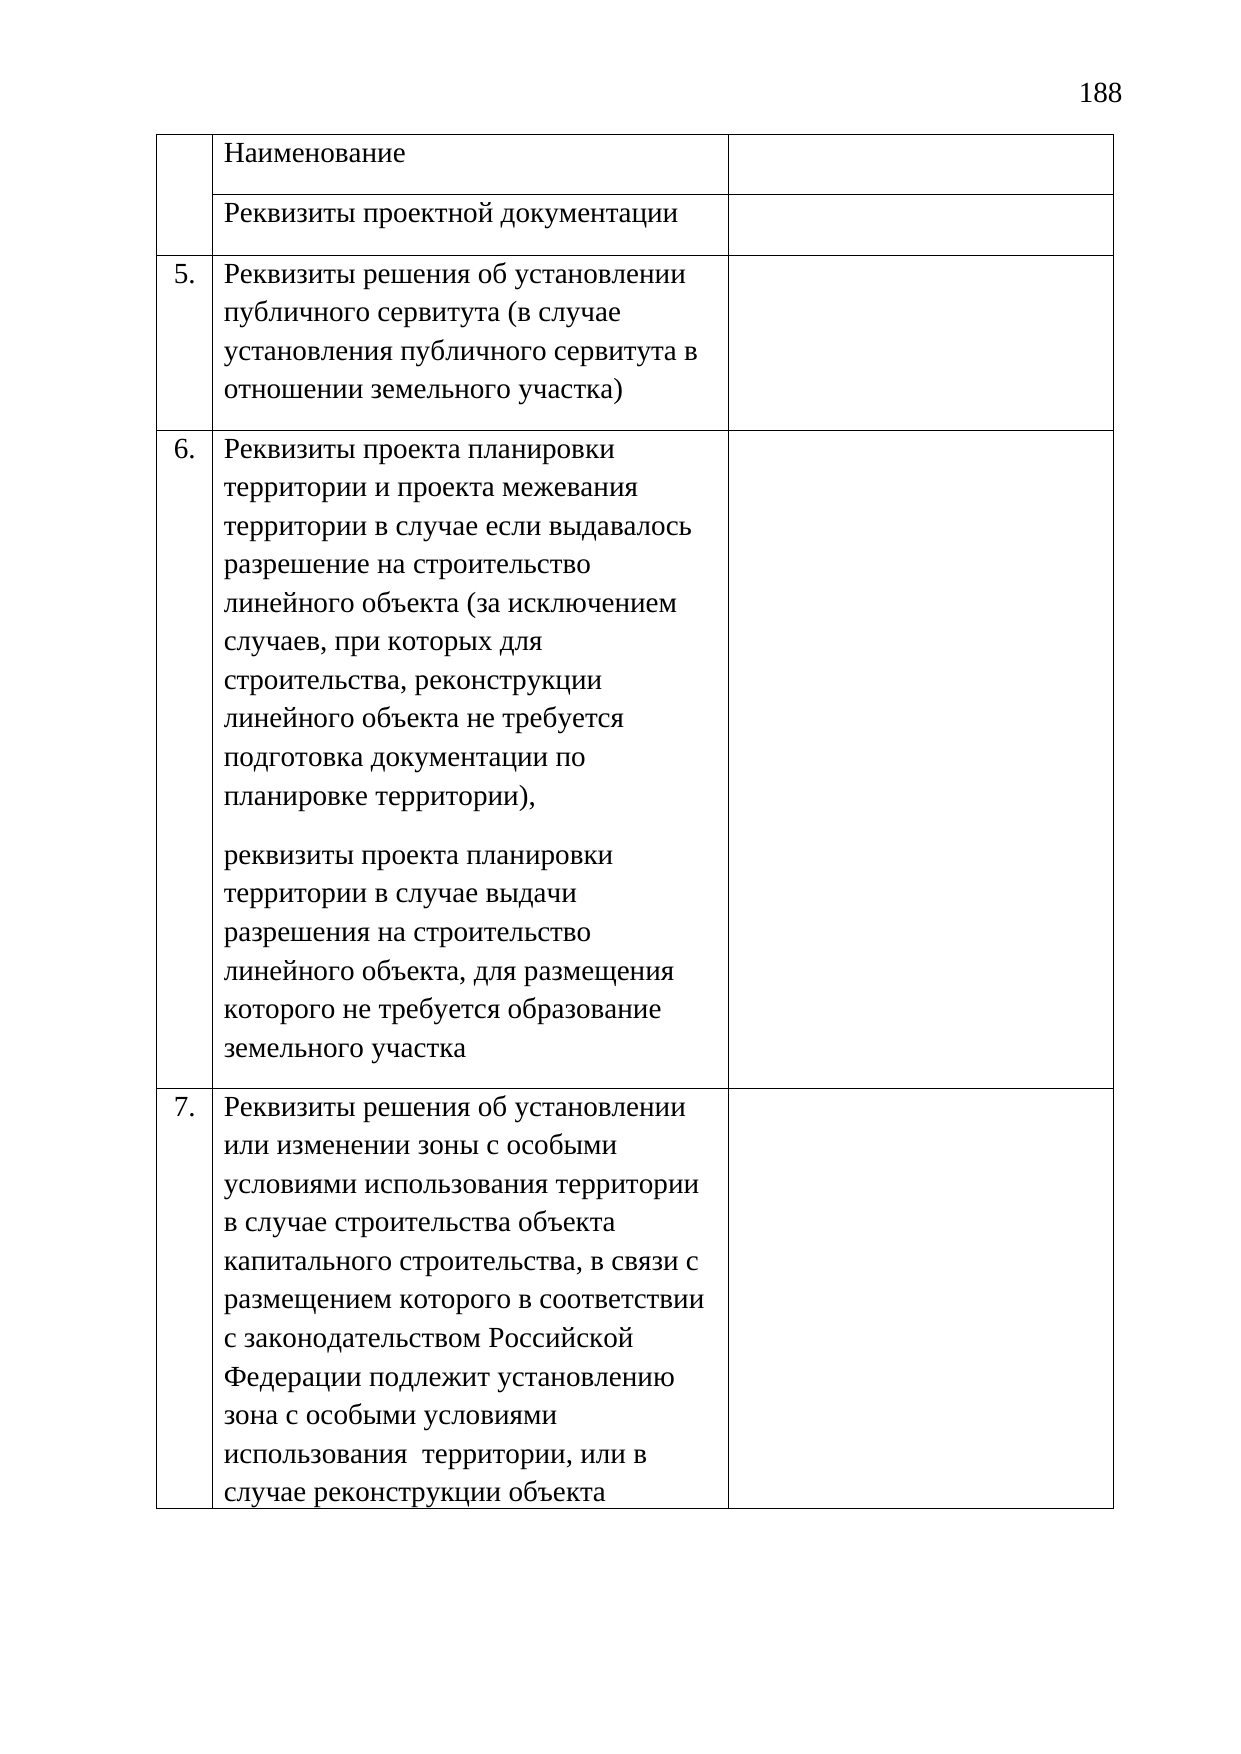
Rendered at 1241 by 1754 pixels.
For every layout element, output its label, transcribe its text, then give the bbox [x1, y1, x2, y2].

table_cell 7. [157, 1089, 212, 1508]
table_cell [729, 1089, 1113, 1508]
table_cell Реквизиты проекта планировки территории и проекта межевания территории в случае если выдавалось разрешение на строительство линейного объекта (за исключением случаев, при которых для строительства, реконструкции линейного объекта не требуется подготовка документации по планировке территории), реквизиты проекта планировки территории в случае выдачи разрешения на строительство линейного объекта, для размещения которого не требуется образование земельного участка [213, 431, 728, 1088]
table_cell 6. [157, 431, 212, 1088]
table_cell Реквизиты проектной документации [213, 195, 728, 255]
table_cell [729, 256, 1113, 430]
table_cell Реквизиты решения об установлении публичного сервитута (в случае установления публичного сервитута в отношении земельного участка) [213, 256, 728, 430]
table_cell [729, 195, 1113, 255]
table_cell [213, 1089, 728, 1508]
table_cell 5. [157, 256, 212, 430]
table_cell [729, 431, 1113, 1088]
table_cell Наименование [213, 135, 728, 194]
table_cell [729, 135, 1113, 194]
